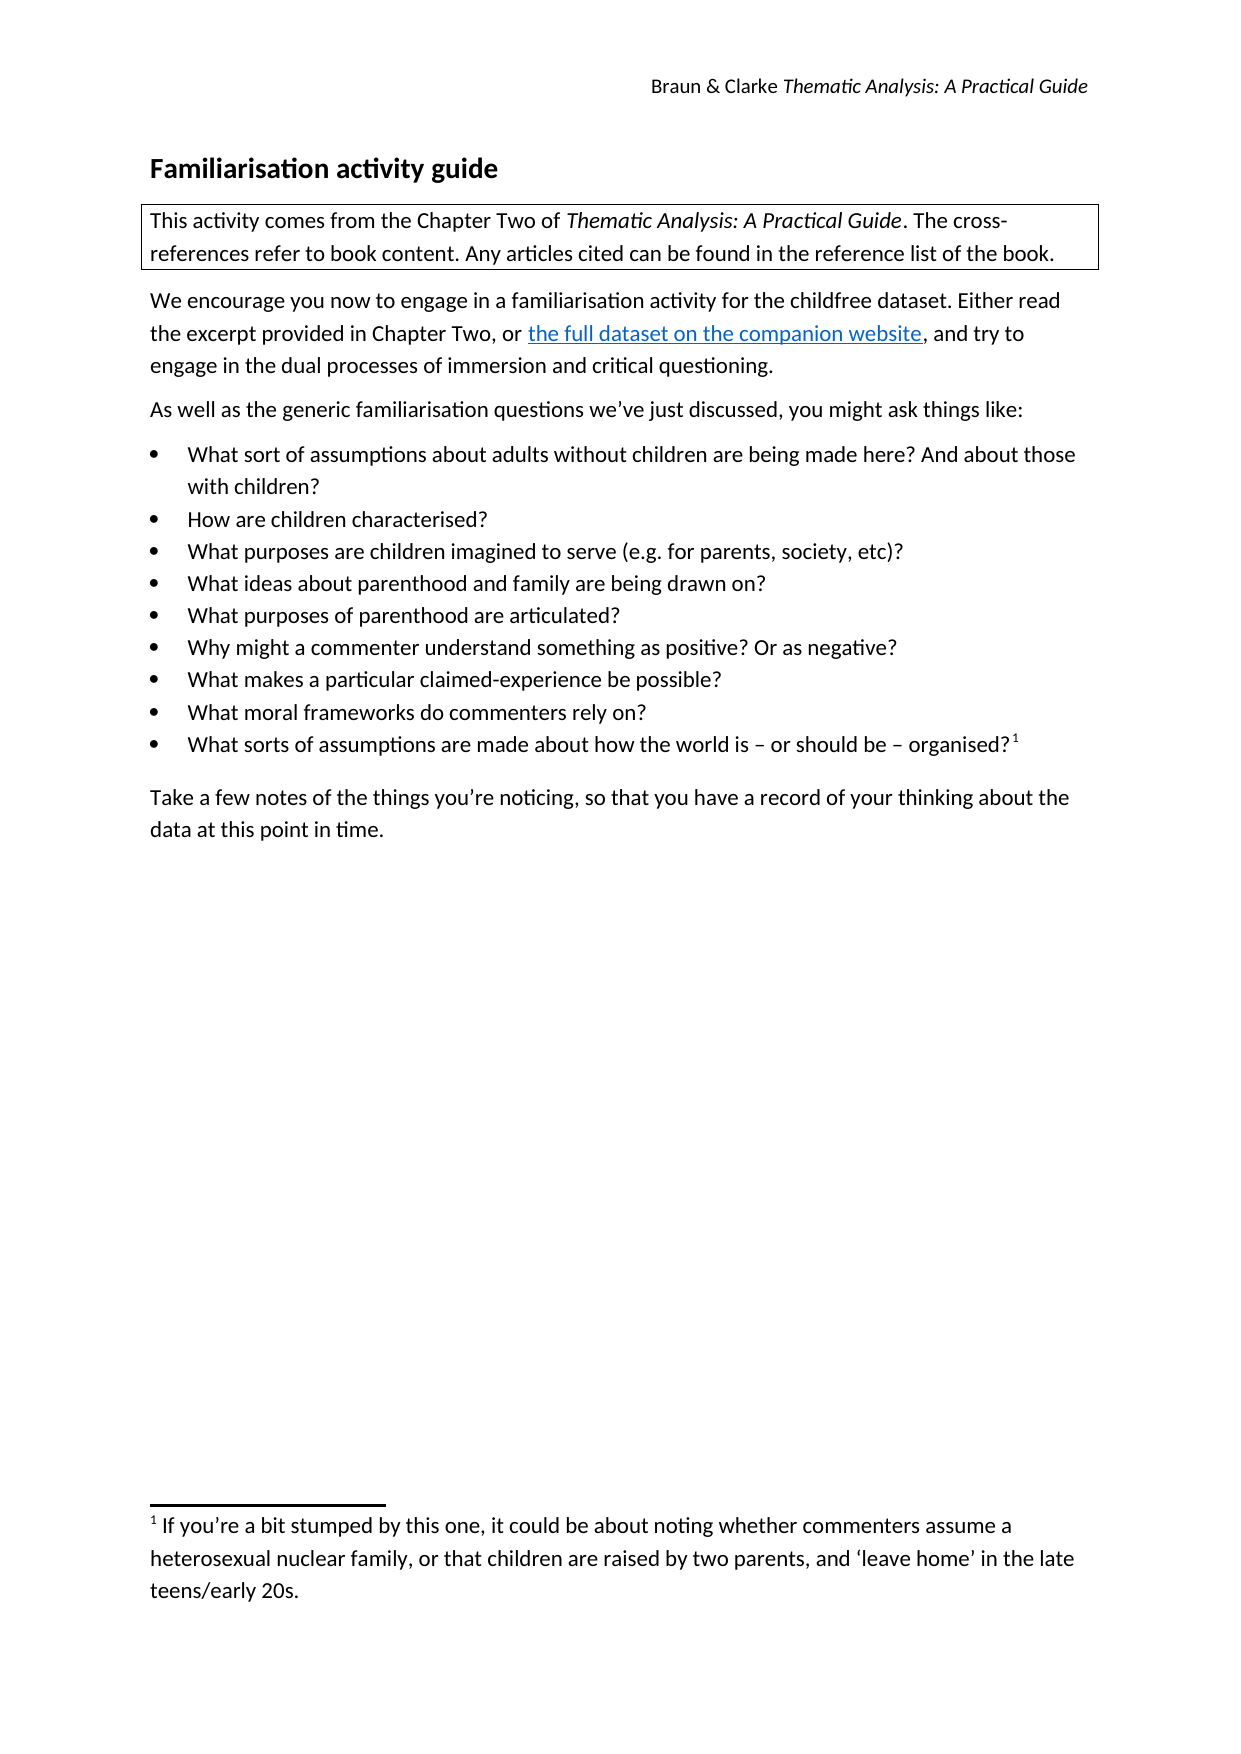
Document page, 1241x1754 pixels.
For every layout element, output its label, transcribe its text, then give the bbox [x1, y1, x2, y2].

subtitle Familiarisation activity guide [150, 150, 1090, 186]
list What makes a particular claimed-experience be possible? [150, 666, 1090, 694]
text This activity comes from the Chapter Two of Thematic Analysis: A Practical Guide. The cross-references refer to book content. Any articles cited can be found in the reference list of the book. [142, 205, 1098, 269]
text We encourage you now to engage in a familiarisation activity for the childfree dataset. Either read the excerpt provided in Chapter Two, or the full dataset on the companion website, and try to engage in the dual processes of immersion and critical questioning. [150, 287, 1090, 379]
list How are children characterised? [150, 505, 1090, 533]
list Why might a commenter understand something as positive? Or as negative? [150, 633, 1090, 661]
list What ideas about parenthood and family are being drawn on? [150, 569, 1090, 597]
list What purposes are children imagined to serve (e.g. for parents, society, etc)? [150, 537, 1090, 565]
list What sort of assumptions about adults without children are being made here? And about those with children? [150, 440, 1090, 501]
text As well as the generic familiarisation questions we’ve just discussed, you might ask things like: [150, 396, 1090, 424]
list What sorts of assumptions are made about how the world is – or should be – organised? [150, 730, 1090, 758]
list What purposes of parenthood are articulated? [150, 601, 1090, 629]
text Take a few notes of the things you’re noticing, so that you have a record of your thinking about the data at this point in time. [150, 783, 1090, 843]
list What moral frameworks do commenters rely on? [150, 698, 1090, 726]
